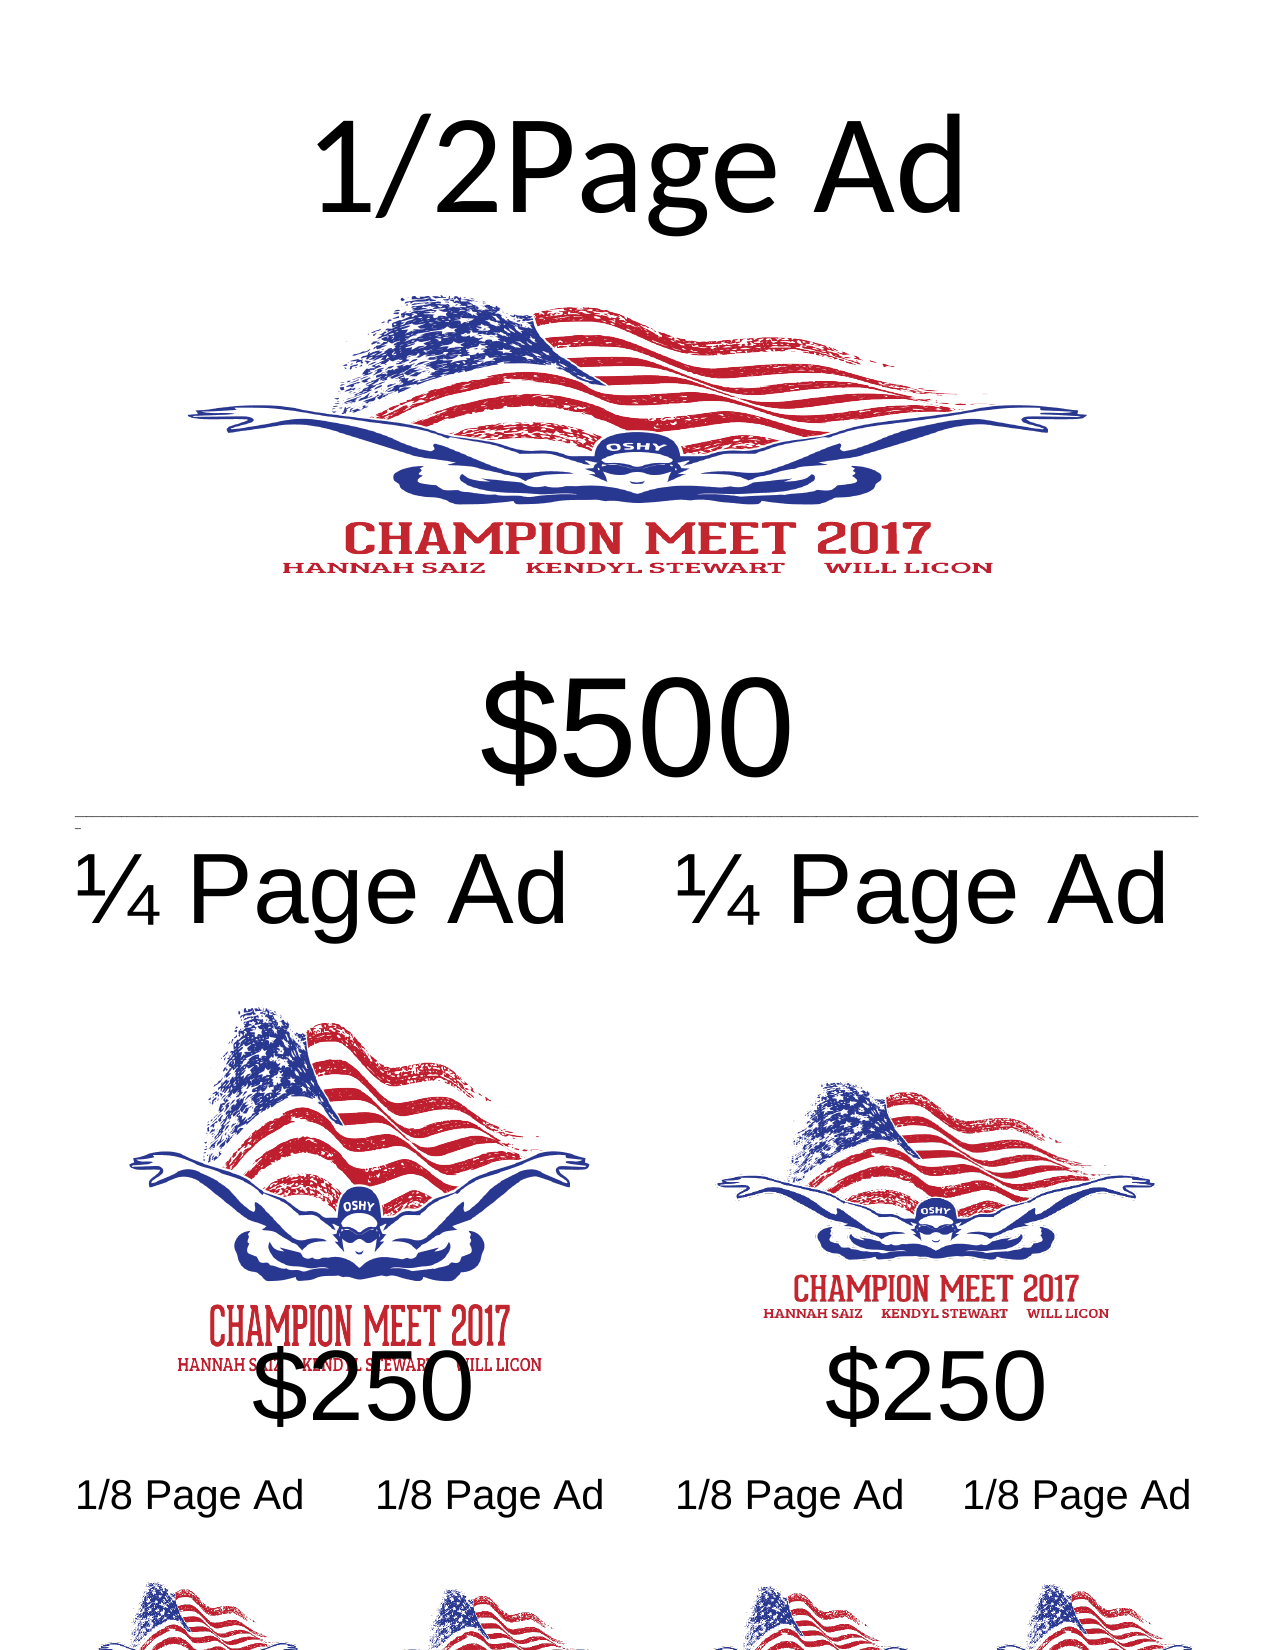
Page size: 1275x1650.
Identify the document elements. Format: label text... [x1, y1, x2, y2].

picture [688, 1560, 933, 1650]
picture [667, 1041, 1206, 1355]
picture [82, 247, 1193, 617]
picture [75, 1556, 321, 1650]
text 1/2Page Ad [75, 75, 1200, 248]
text ___________________________________________________________________________________________________________________________________________________________________________________________________ [75, 806, 1200, 830]
picture [373, 1563, 619, 1650]
picture [971, 1558, 1217, 1650]
text $250 $250 [225, 1326, 1200, 1441]
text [75, 1470, 1200, 1518]
text ¼ Page Ad ¼ Page Ad [75, 830, 1200, 945]
picture [75, 945, 644, 1429]
text $500 [75, 643, 1200, 806]
